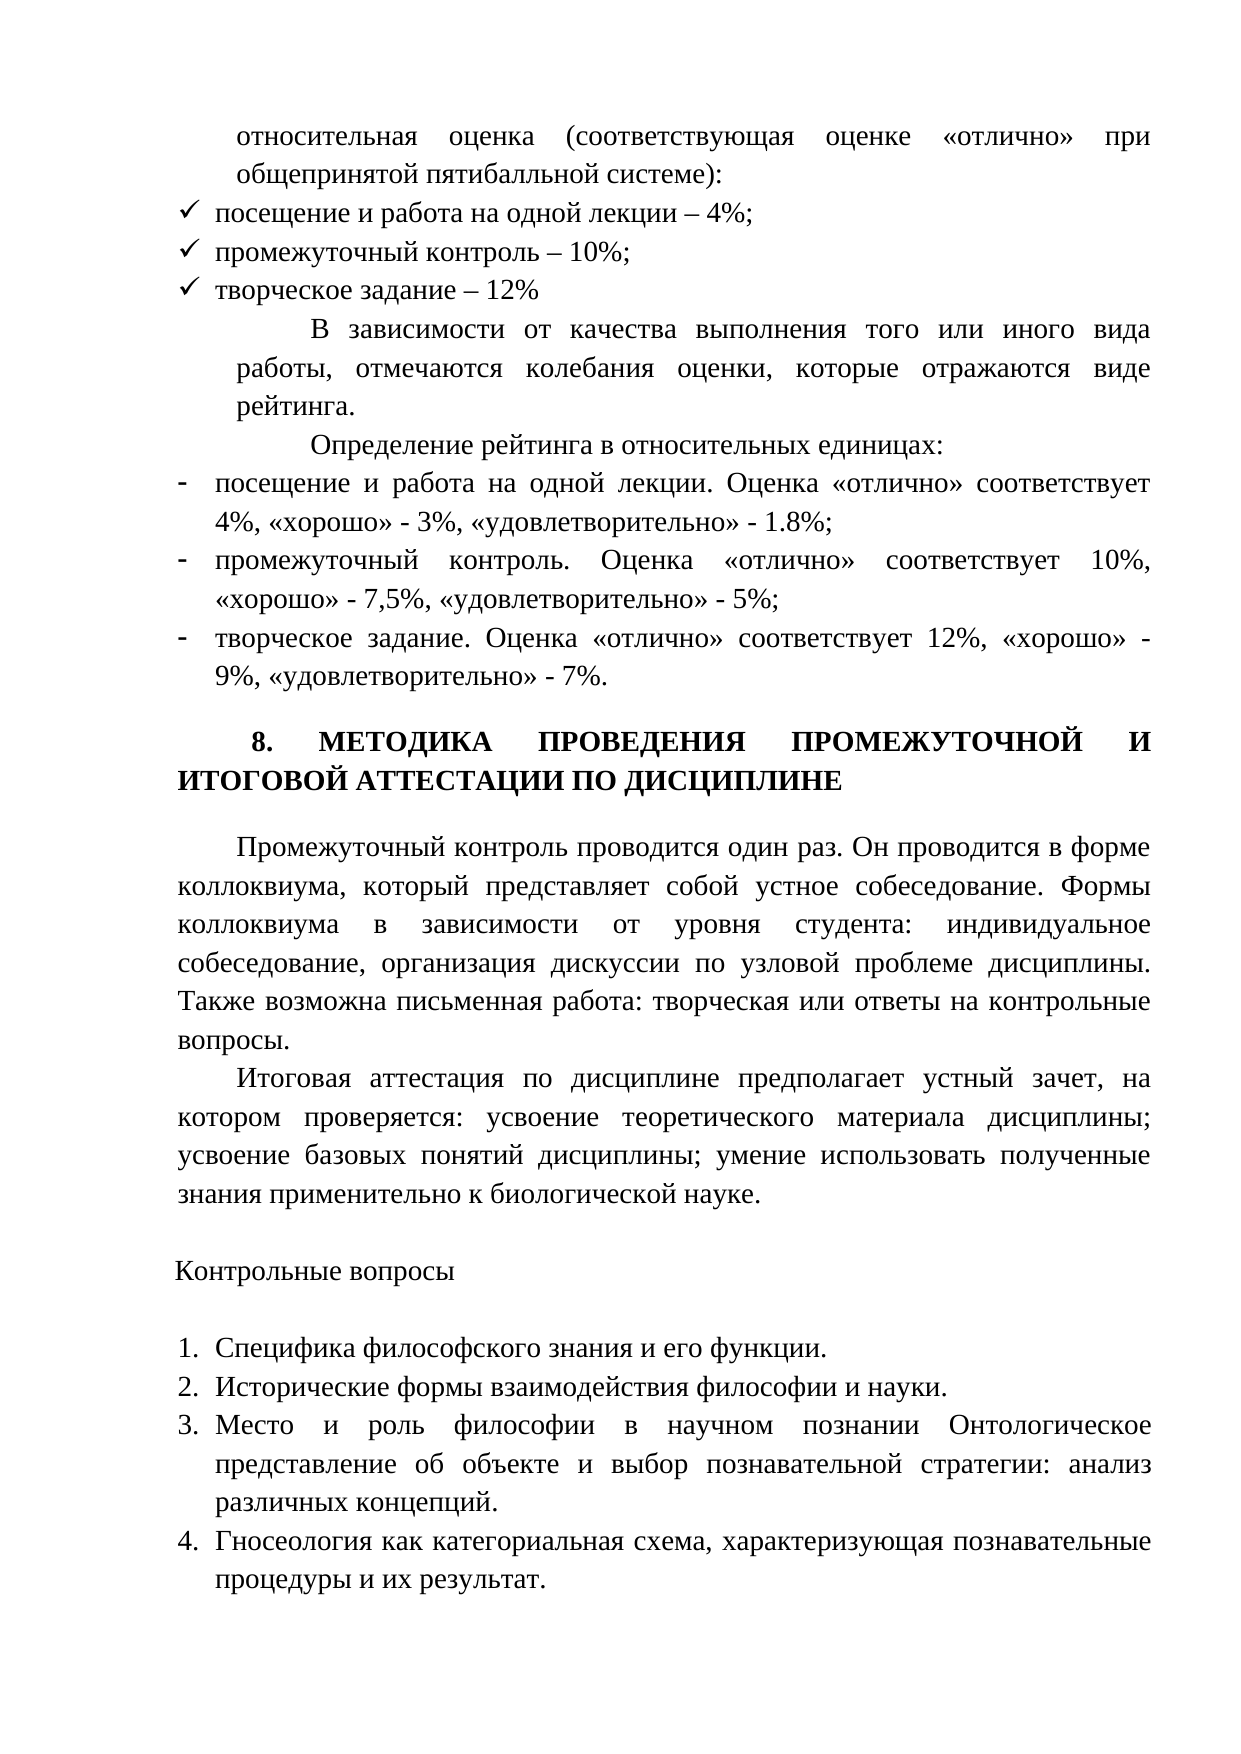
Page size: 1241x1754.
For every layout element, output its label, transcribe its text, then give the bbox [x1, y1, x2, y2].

list Гносеология как категориальная схема, характеризующая познавательные процедуры и их результат. [177, 1523, 1152, 1595]
list Исторические формы взаимодействия философии и науки. [177, 1369, 1152, 1402]
list Место и роль философии в научном познании Онтологическое представление об объекте и выбор познавательной стратегии: анализ различных концепций. [177, 1407, 1152, 1518]
list творческое задание. Оценка «отлично» соответствует 12%, «хорошо» - 9%, «удовлетворительно» - 7%. [177, 620, 1152, 692]
text Контрольные вопросы [118, 1253, 1152, 1287]
list Специфика философского знания и его функции. [177, 1330, 1152, 1364]
text Итоговая аттестация по дисциплине предполагает устный зачет, на котором проверяется: усвоение теоретического материала дисциплины; усвоение базовых понятий дисциплины; умение использовать полученные знания применительно к биологической науке. [177, 1060, 1152, 1209]
text В зависимости от качества выполнения того или иного вида работы, отмечаются колебания оценки, которые отражаются виде рейтинга. [236, 311, 1152, 422]
text Промежуточный контроль проводится один раз. Он проводится в форме коллоквиума, который представляет собой устное собеседование. Формы коллоквиума в зависимости от уровня студента: индивидуальное собеседование, организация дискуссии по узловой проблеме дисциплины. Также возможна письменная работа: творческая или ответы на контрольные вопросы. [177, 829, 1152, 1055]
list посещение и работа на одной лекции. Оценка «отлично» соответствует 4%, «хорошо» - 3%, «удовлетворительно» - 1.8%; [177, 465, 1152, 537]
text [236, 118, 1152, 190]
list творческое задание – 12% [177, 272, 1152, 306]
list промежуточный контроль. Оценка «отлично» соответствует 10%, «хорошо» - 7,5%, «удовлетворительно» - 5%; [177, 542, 1152, 615]
text Определение рейтинга в относительных единицах: [236, 427, 1152, 460]
text 8. МЕТОДИКА ПРОВЕДЕНИЯ ПРОМЕЖУТОЧНОЙ И ИТОГОВОЙ АТТЕСТАЦИИ ПО ДИСЦИПЛИНЕ [177, 724, 1152, 797]
list промежуточный контроль – 10%; [177, 234, 1152, 267]
list посещение и работа на одной лекции – 4%; [177, 195, 1152, 229]
